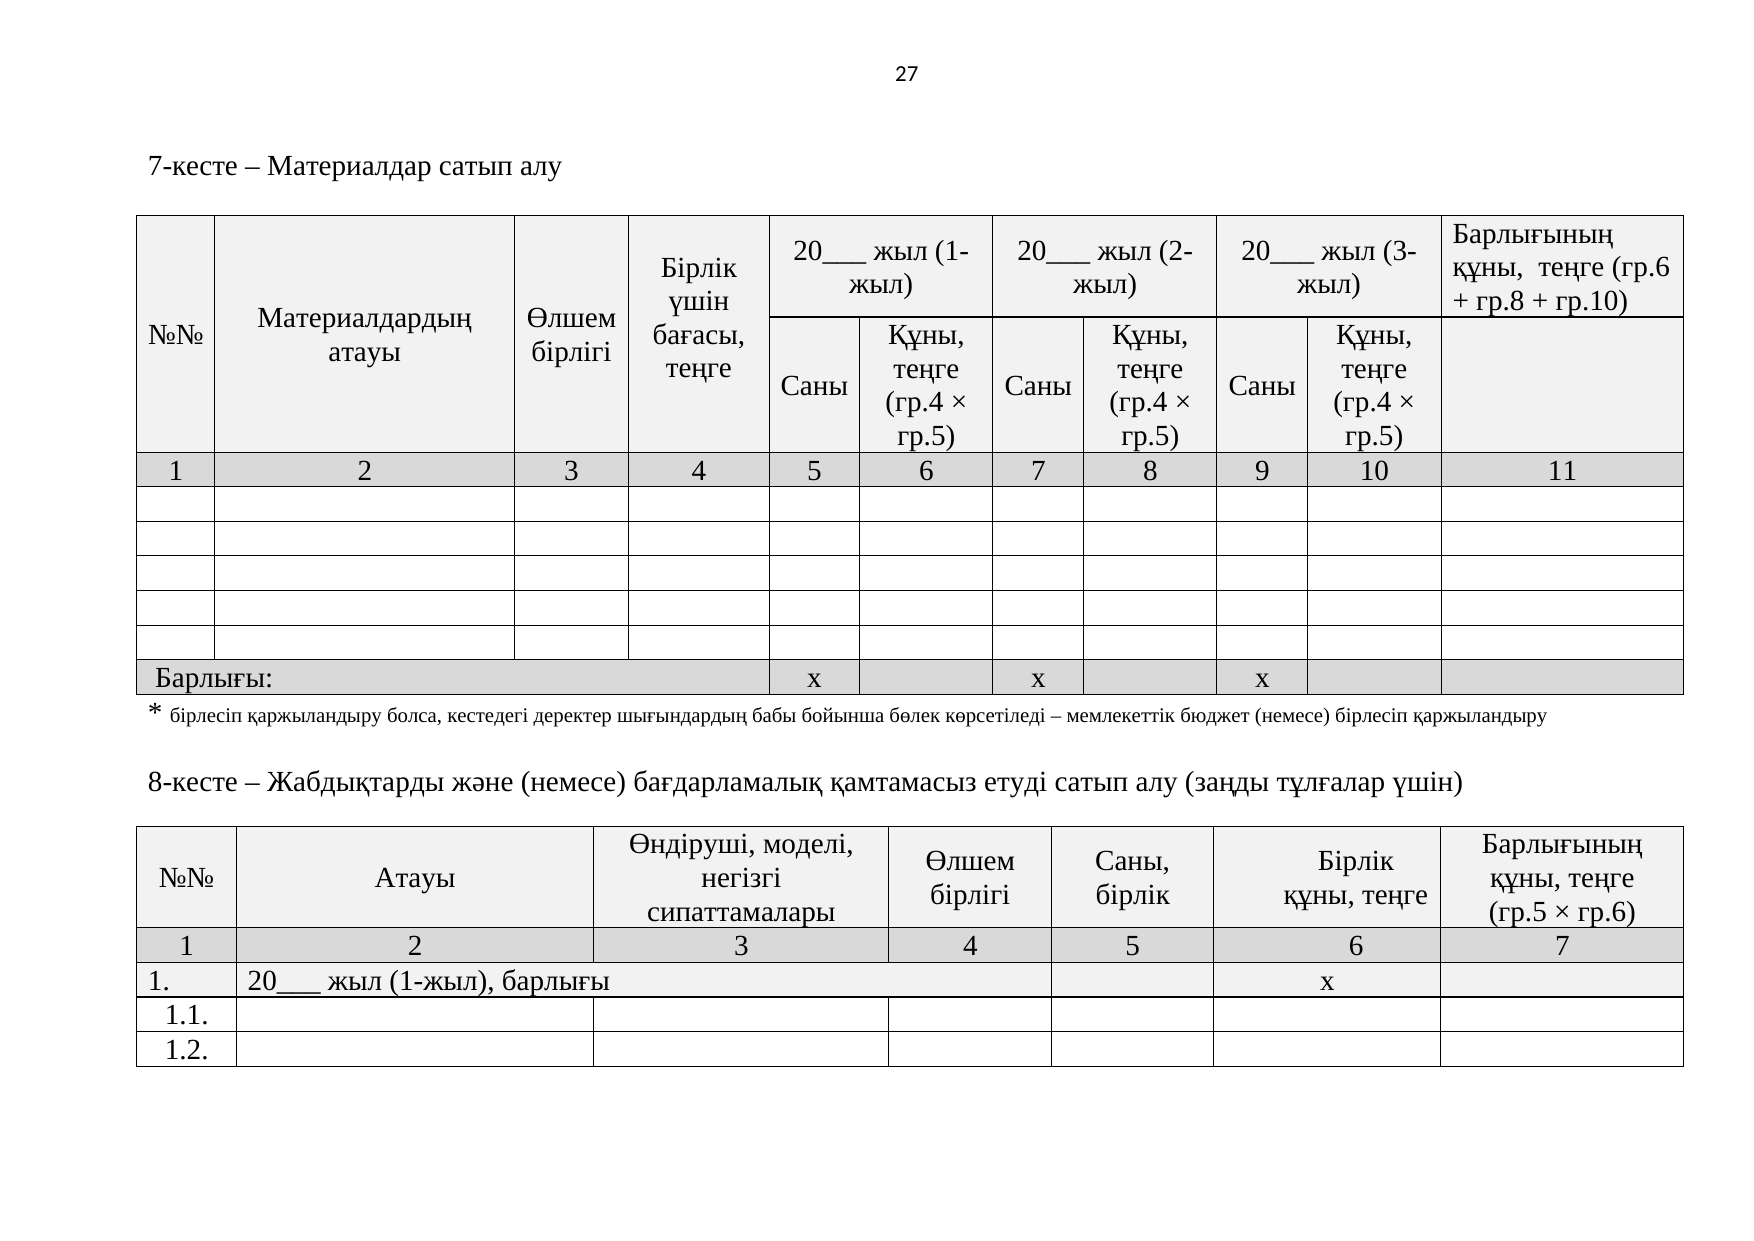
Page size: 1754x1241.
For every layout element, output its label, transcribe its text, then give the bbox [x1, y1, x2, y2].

table_cell 6 [860, 453, 992, 486]
table_cell [860, 591, 992, 624]
table_cell Барлығы: [137, 660, 769, 694]
table_cell [1441, 998, 1683, 1031]
table_cell [237, 998, 593, 1031]
table_cell 4 [889, 928, 1051, 962]
table_cell [860, 626, 992, 659]
table_cell [1308, 626, 1441, 659]
table_cell 3 [594, 928, 888, 962]
table_cell Саны [1217, 318, 1307, 452]
table_cell [629, 522, 769, 555]
table_cell х [1217, 660, 1307, 694]
table_cell [515, 591, 628, 624]
table_cell [215, 626, 514, 659]
table_cell [515, 556, 628, 590]
table_cell [1271, 1032, 1440, 1066]
table_cell [1442, 556, 1683, 590]
table_cell [1217, 626, 1307, 659]
text 7-кесте – Материалдар сатып алу [148, 148, 1665, 181]
table_header Өндіруші, моделі, негізгі сипаттамалары [594, 827, 888, 927]
table_cell Құны, теңге (гр.4 × гр.5) [1084, 318, 1216, 452]
table_cell Құны, теңге (гр.4 × гр.5) [1308, 318, 1441, 452]
table_cell [860, 487, 992, 521]
table_cell [1084, 487, 1216, 521]
table_cell [1084, 556, 1216, 590]
table_cell [1442, 522, 1683, 555]
table_cell [770, 591, 859, 624]
table_cell [1442, 660, 1683, 694]
text 8-кесте – Жабдықтарды және (немесе) бағдарламалық қамтамасыз етуді сатып алу (заңды тұлғалар үшін) [148, 764, 1665, 797]
table_cell [1084, 591, 1216, 624]
table_cell [1308, 660, 1441, 694]
table_header №№ [137, 216, 214, 452]
table_cell [237, 1032, 593, 1066]
table_cell Құны, теңге (гр.4 × гр.5) [860, 318, 992, 452]
table_cell [889, 998, 1051, 1031]
table_cell х [1214, 963, 1440, 996]
table_cell [770, 522, 859, 555]
table_cell 1.1. [137, 998, 236, 1031]
table_cell 1 [137, 453, 214, 486]
table_cell 20___ жыл (1-жыл), барлығы [237, 963, 1051, 996]
table_cell [1441, 963, 1683, 996]
table_cell 2 [237, 928, 593, 962]
table_cell 2 [215, 453, 514, 486]
table_header Барлығының құны, теңге (гр.6 + гр.8 + гр.10) [1442, 216, 1683, 316]
table_cell [1442, 591, 1683, 624]
table_cell [1214, 928, 1271, 962]
table_cell [629, 626, 769, 659]
table_cell [770, 556, 859, 590]
table_cell [137, 591, 214, 624]
table_cell [629, 487, 769, 521]
table_cell [1084, 522, 1216, 555]
table_cell [137, 556, 214, 590]
table_header Саны, бірлік [1052, 827, 1213, 927]
table_cell [629, 556, 769, 590]
table_cell 1. [137, 963, 236, 996]
table_cell [1217, 591, 1307, 624]
table_cell 10 [1308, 453, 1441, 486]
table_cell [594, 998, 888, 1031]
table_cell 5 [1052, 928, 1213, 962]
table_cell [1217, 487, 1307, 521]
table_header Өлшем бірлігі [889, 827, 1051, 927]
table_cell 6 [1271, 928, 1440, 962]
table_cell [889, 1032, 1051, 1066]
table_cell [1308, 591, 1441, 624]
table_cell [515, 487, 628, 521]
table_cell 1 [137, 928, 236, 962]
table_cell 7 [993, 453, 1083, 486]
table_cell [215, 487, 514, 521]
table_header 20___ жыл (1-жыл) [770, 216, 992, 316]
table_cell [215, 522, 514, 555]
table_cell [860, 556, 992, 590]
table_cell [860, 660, 992, 694]
table_cell 9 [1217, 453, 1307, 486]
table_cell [1441, 1032, 1683, 1066]
table_cell [1052, 1032, 1213, 1066]
table_cell х [993, 660, 1083, 694]
table_cell [515, 522, 628, 555]
table_header Барлығының құны, теңге (гр.5 × гр.6) [1441, 827, 1683, 927]
table_cell [1308, 487, 1441, 521]
table_header Бірлік үшін бағасы, теңге [629, 216, 769, 452]
table_cell 3 [515, 453, 628, 486]
text * бірлесіп қаржыландыру болса, кестедегі деректер шығындардың бабы бойынша бөлек көрсетіледі – мемлекеттік бюджет (немесе) бірлесіп қаржыландыру [148, 695, 1665, 728]
table_cell [993, 522, 1083, 555]
table_cell [1214, 1032, 1271, 1066]
table_cell [1308, 556, 1441, 590]
table_header 20___ жыл (2-жыл) [993, 216, 1216, 316]
table_cell 7 [1441, 928, 1683, 962]
table_cell [215, 591, 514, 624]
table_cell [1308, 522, 1441, 555]
table_cell [1084, 626, 1216, 659]
table_cell [993, 487, 1083, 521]
table_header Бірлік құны, теңге [1271, 827, 1440, 927]
table_cell [993, 626, 1083, 659]
table_cell [860, 522, 992, 555]
table_cell 11 [1442, 453, 1683, 486]
table_cell 5 [770, 453, 859, 486]
table_cell [215, 556, 514, 590]
table_cell [1214, 998, 1440, 1031]
table_cell Саны [770, 318, 859, 452]
table_cell 8 [1084, 453, 1216, 486]
table_header Материалдардың атауы [215, 216, 514, 452]
table_cell [1052, 998, 1213, 1031]
table_cell [770, 626, 859, 659]
table_cell [1442, 487, 1683, 521]
table_cell [137, 487, 214, 521]
table_cell [629, 591, 769, 624]
table_cell [993, 556, 1083, 590]
table_cell [515, 626, 628, 659]
table_cell [1442, 626, 1683, 659]
table_header Өлшем бірлігі [515, 216, 628, 452]
table_cell [1084, 660, 1216, 694]
table_cell Саны [993, 318, 1083, 452]
table_cell [1217, 522, 1307, 555]
table_cell [594, 1032, 888, 1066]
table_cell [770, 487, 859, 521]
table_header Атауы [237, 827, 593, 927]
table_header №№ [137, 827, 236, 927]
table_cell 1.2. [137, 1032, 236, 1066]
table_cell х [770, 660, 859, 694]
table_cell [1442, 318, 1683, 452]
table_header 20___ жыл (3-жыл) [1217, 216, 1441, 316]
table_cell [137, 626, 214, 659]
table_cell [993, 591, 1083, 624]
table_cell 4 [629, 453, 769, 486]
table_cell [1052, 963, 1213, 996]
table_header [1214, 827, 1271, 927]
table_cell [1217, 556, 1307, 590]
table_cell [137, 522, 214, 555]
